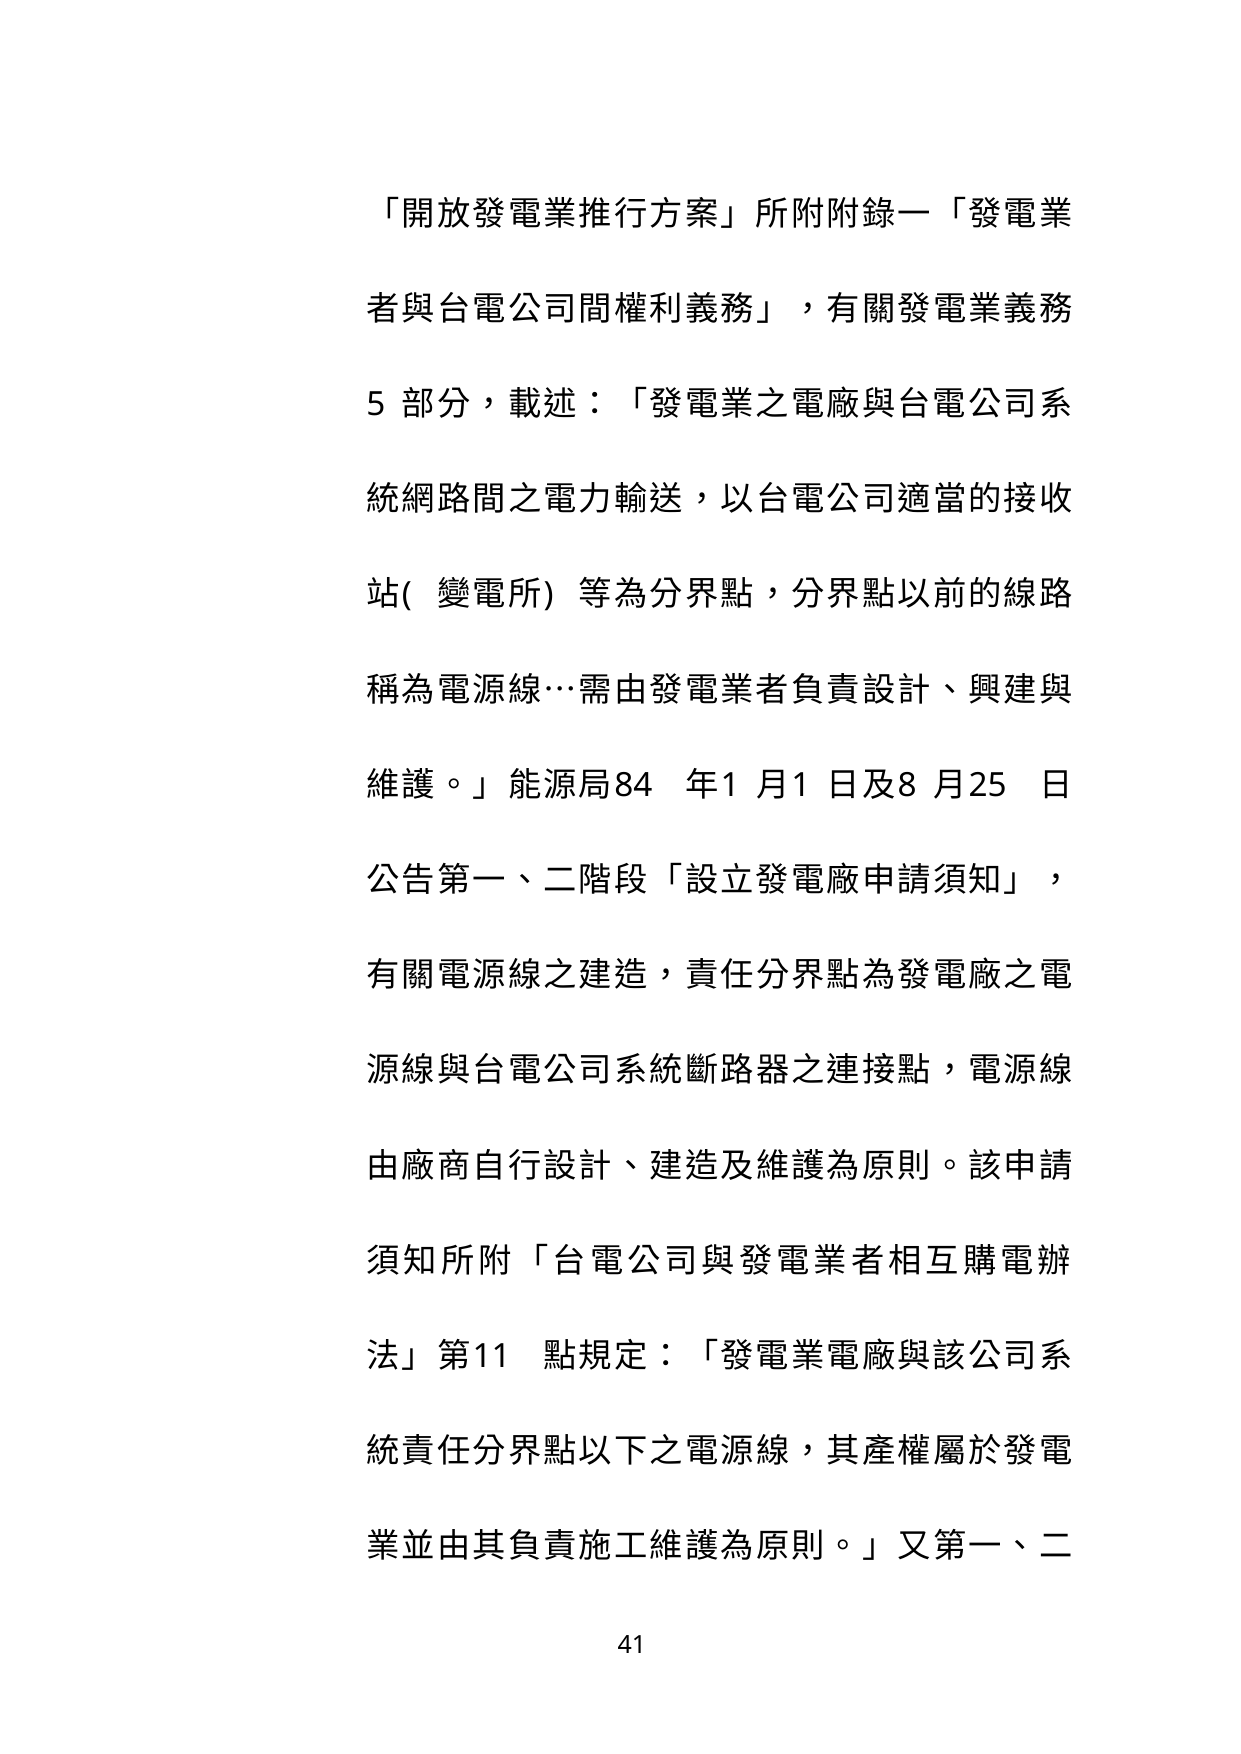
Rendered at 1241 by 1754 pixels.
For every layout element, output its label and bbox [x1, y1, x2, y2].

subtitle [287, 163, 1074, 1591]
